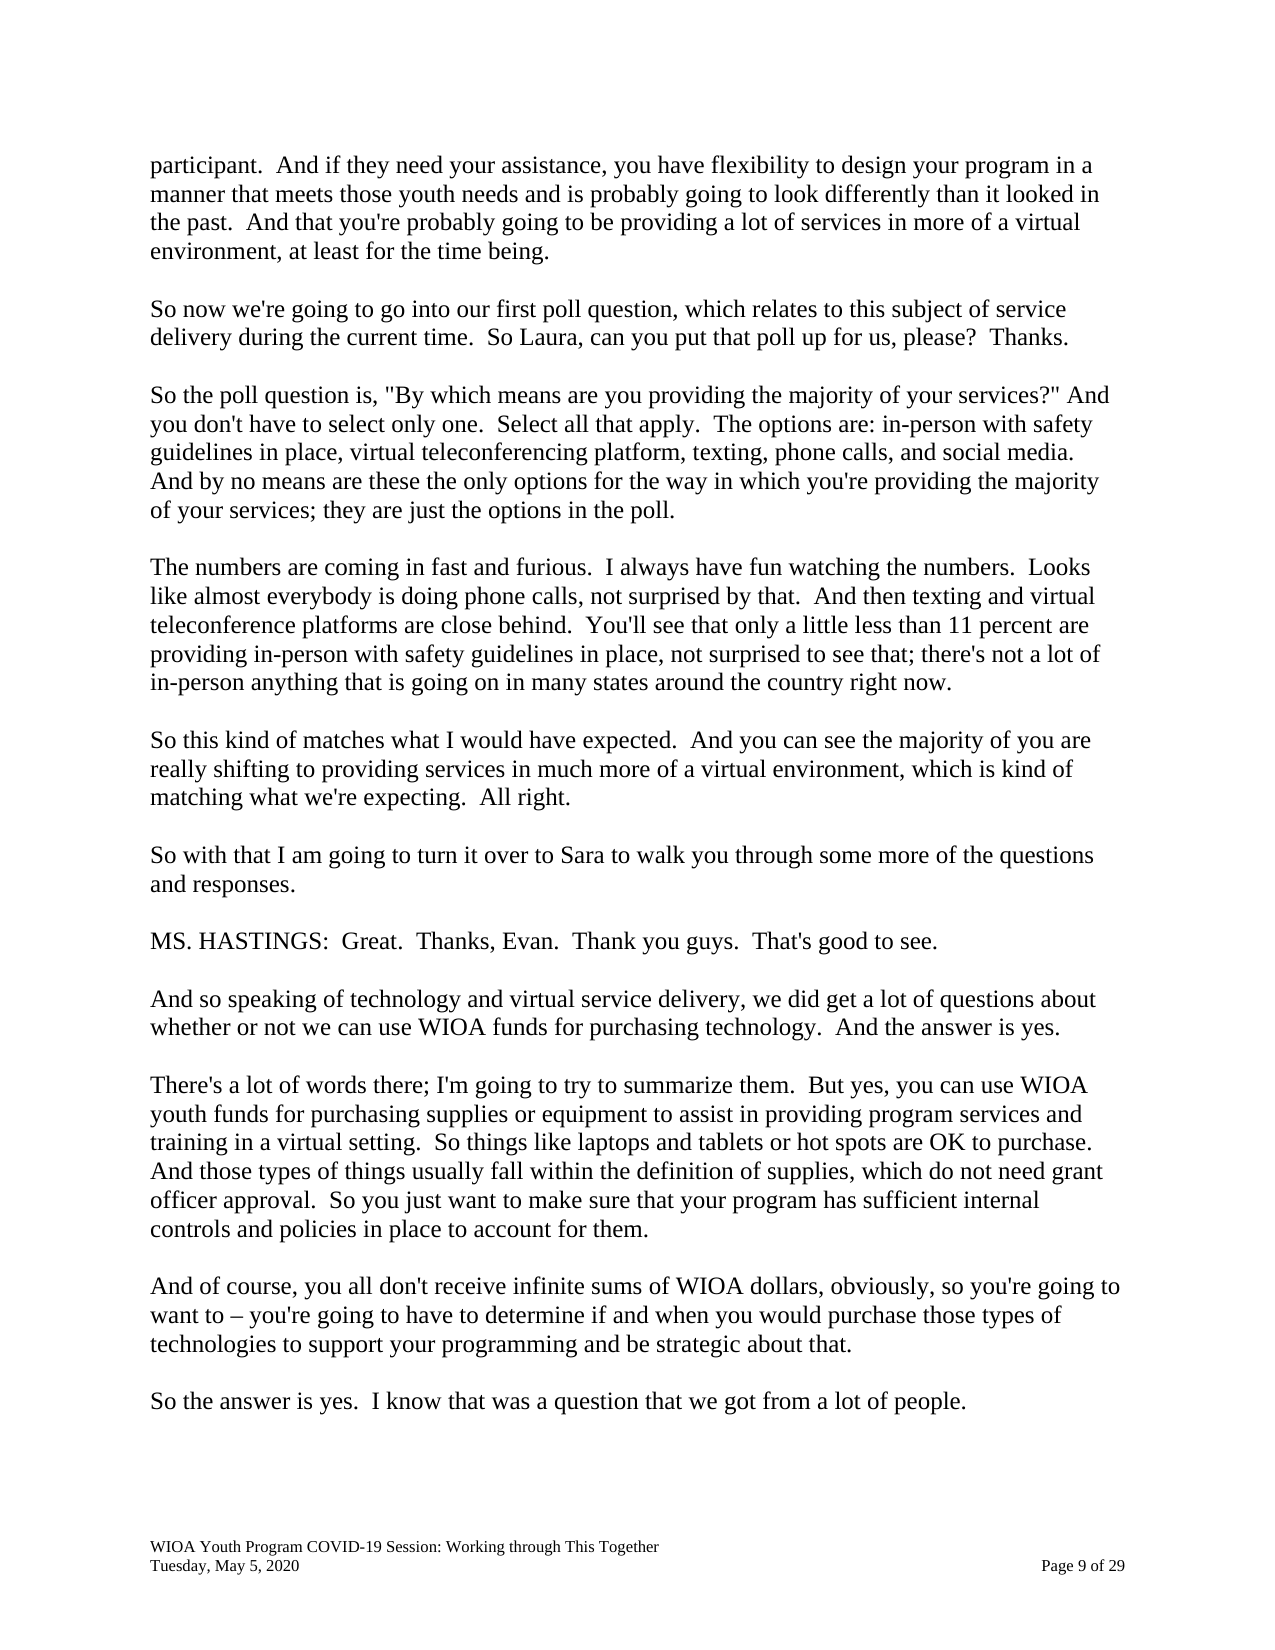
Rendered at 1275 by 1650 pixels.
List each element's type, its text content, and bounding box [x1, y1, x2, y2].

text There's a lot of words there; I'm going to try to summarize them. But yes, you can use WIOA youth funds for purchasing supplies or equipment to assist in providing program services and training in a virtual setting. So things like laptops and tablets or hot spots are OK to purchase. And those types of things usually fall within the definition of supplies, which do not need grant officer approval. So you just want to make sure that your program has sufficient internal controls and policies in place to account for them. [150, 1070, 1125, 1242]
text And so speaking of technology and virtual service delivery, we did get a lot of questions about whether or not we can use WIOA funds for purchasing technology. And the answer is yes. [150, 984, 1125, 1041]
text So now we're going to go into our first poll question, which relates to this subject of service delivery during the current time. So Laura, can you put that poll up for us, please? Thanks. [150, 294, 1125, 351]
text So with that I am going to turn it over to Sara to walk you through some more of the questions and responses. [150, 840, 1125, 897]
text So the poll question is, "By which means are you providing the majority of your services?" And you don't have to select only one. Select all that apply. The options are: in-person with safety guidelines in place, virtual teleconferencing platform, texting, phone calls, and social media. And by no means are these the only options for the way in which you're providing the majority of your services; they are just the options in the poll. [150, 380, 1125, 524]
text MS. HASTINGS: Great. Thanks, Evan. Thank you guys. That's good to see. [150, 926, 1125, 955]
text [150, 150, 1125, 265]
text The numbers are coming in fast and furious. I always have fun watching the numbers. Looks like almost everybody is doing phone calls, not surprised by that. And then texting and virtual teleconference platforms are close behind. You'll see that only a little less than 11 percent are providing in-person with safety guidelines in place, not surprised to see that; there's not a lot of in-person anything that is going on in many states around the country right now. [150, 552, 1125, 696]
text So this kind of matches what I would have expected. And you can see the majority of you are really shifting to providing services in much more of a virtual environment, which is kind of matching what we're expecting. All right. [150, 725, 1125, 811]
text And of course, you all don't receive infinite sums of WIOA dollars, obviously, so you're going to want to – you're going to have to determine if and when you would purchase those types of technologies to support your programming and be strategic about that. [150, 1271, 1125, 1357]
text So the answer is yes. I know that was a question that we got from a lot of people. [150, 1386, 1125, 1415]
